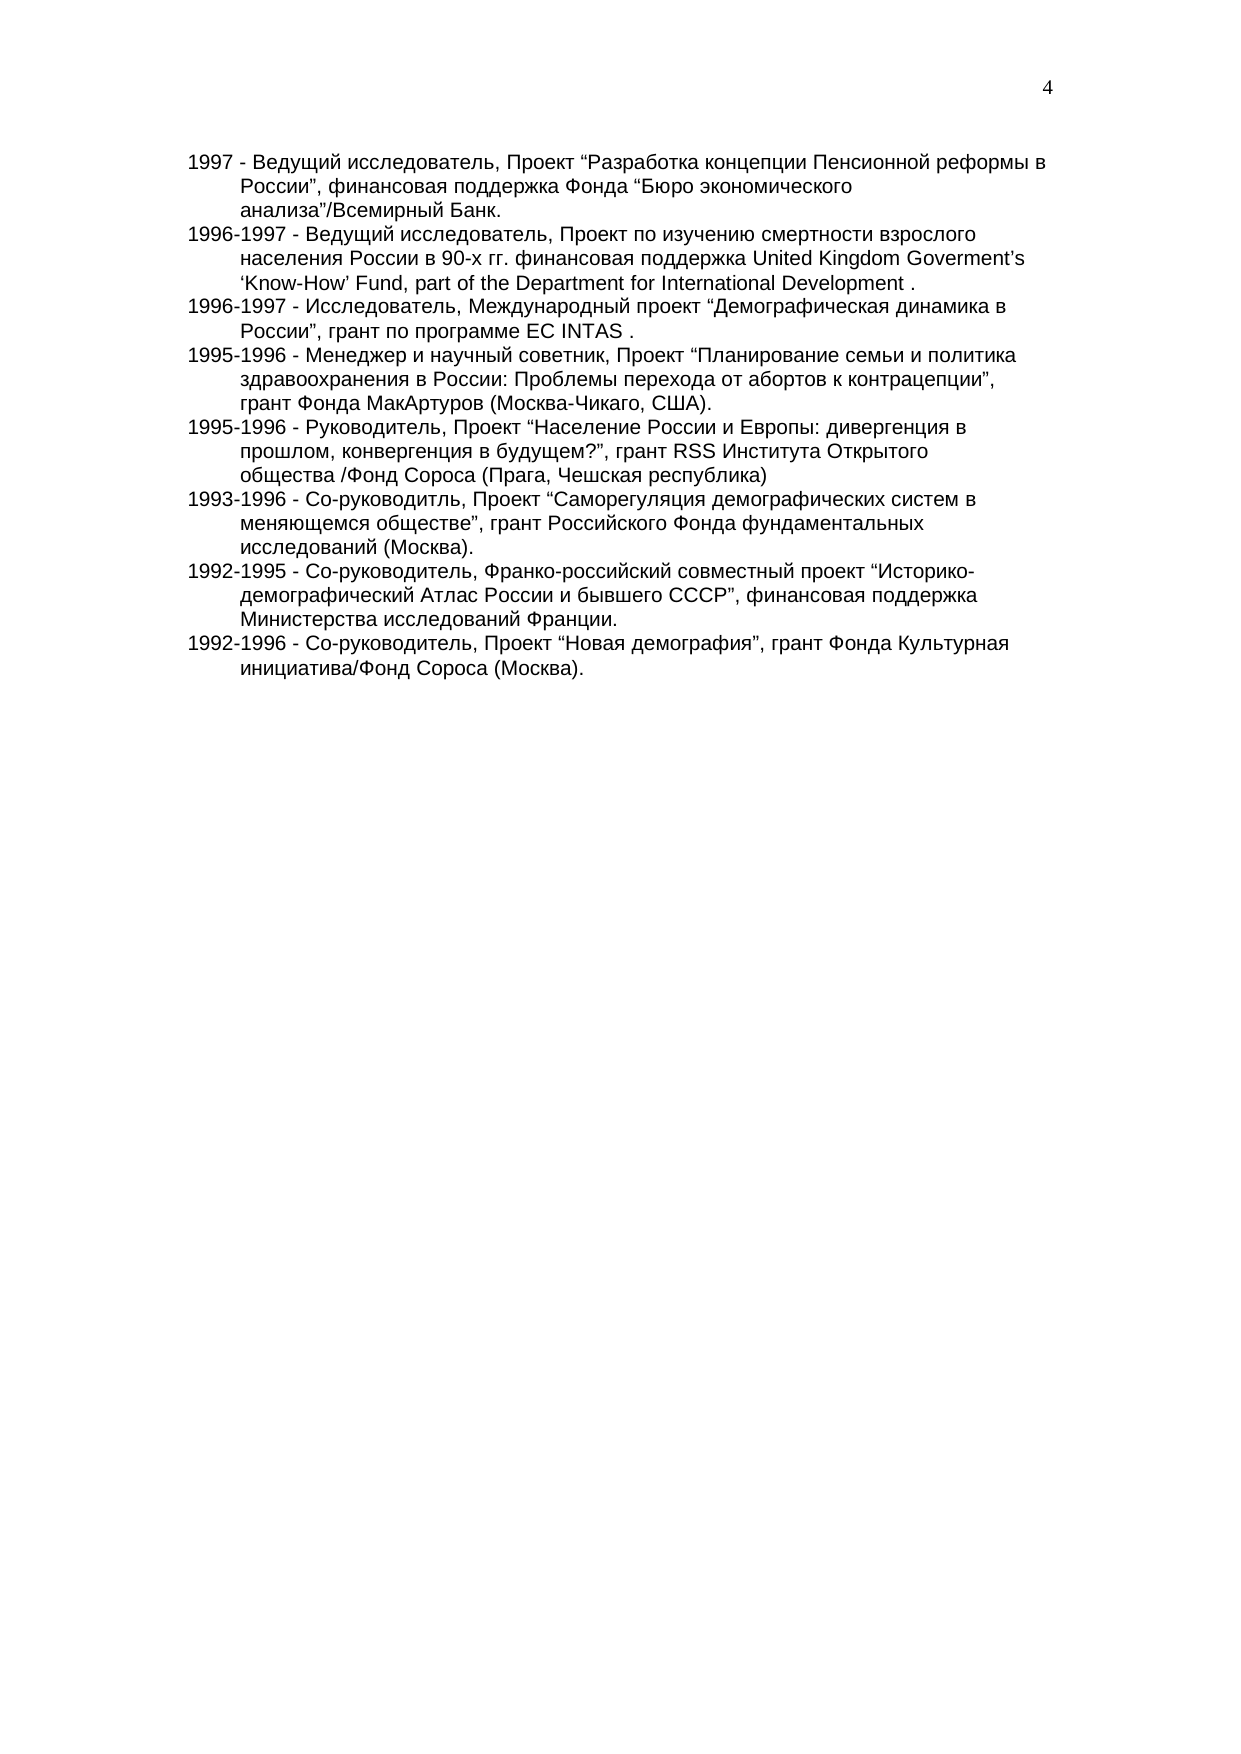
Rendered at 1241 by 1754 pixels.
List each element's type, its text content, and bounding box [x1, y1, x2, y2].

text 1992-1996 - Со-руководитель, Проект “Новая демография”, грант Фонда Культурная инициатива/Фонд Сороса (Москва). [187, 631, 1053, 679]
text 1995-1996 - Руководитель, Проект “Население России и Европы: дивергенция в прошлом, конвергенция в будущем?”, грант RSS Института Открытого общества /Фонд Сороса (Прага, Чешская республика) [187, 415, 1053, 487]
text 1992-1995 - Со-руководитель, Франко-российский совместный проект “Историко-демографический Атлас России и бывшего СССР”, финансовая поддержка Министерства исследований Франции. [187, 559, 1053, 631]
text 1995-1996 - Менеджер и научный советник, Проект “Планирование семьи и политика здравоохранения в России: Проблемы перехода от абортов к контрацепции”, грант Фонда МакАртуров (Москва-Чикаго, США). [187, 343, 1053, 415]
text 1996-1997 - Ведущий исследователь, Проект по изучению смертности взрослого населения России в 90-х гг. финансовая поддержка United Kingdom Goverment’s ‘Know-How’ Fund, part of the Department for International Development . [187, 222, 1053, 294]
text 1996-1997 - Исследователь, Международный проект “Демографическая динамика в России”, грант по программе ЕС INTAS . [187, 294, 1053, 343]
text 1993-1996 - Со-руководитль, Проект “Саморегуляция демографических систем в меняющемся обществе”, грант Российского Фонда фундаментальных исследований (Москва). [187, 487, 1053, 559]
text 1997 - Ведущий исследователь, Проект “Разработка концепции Пенсионной реформы в России”, финансовая поддержка Фонда “Бюро экономического анализа”/Всемирный Банк. [187, 150, 1053, 222]
